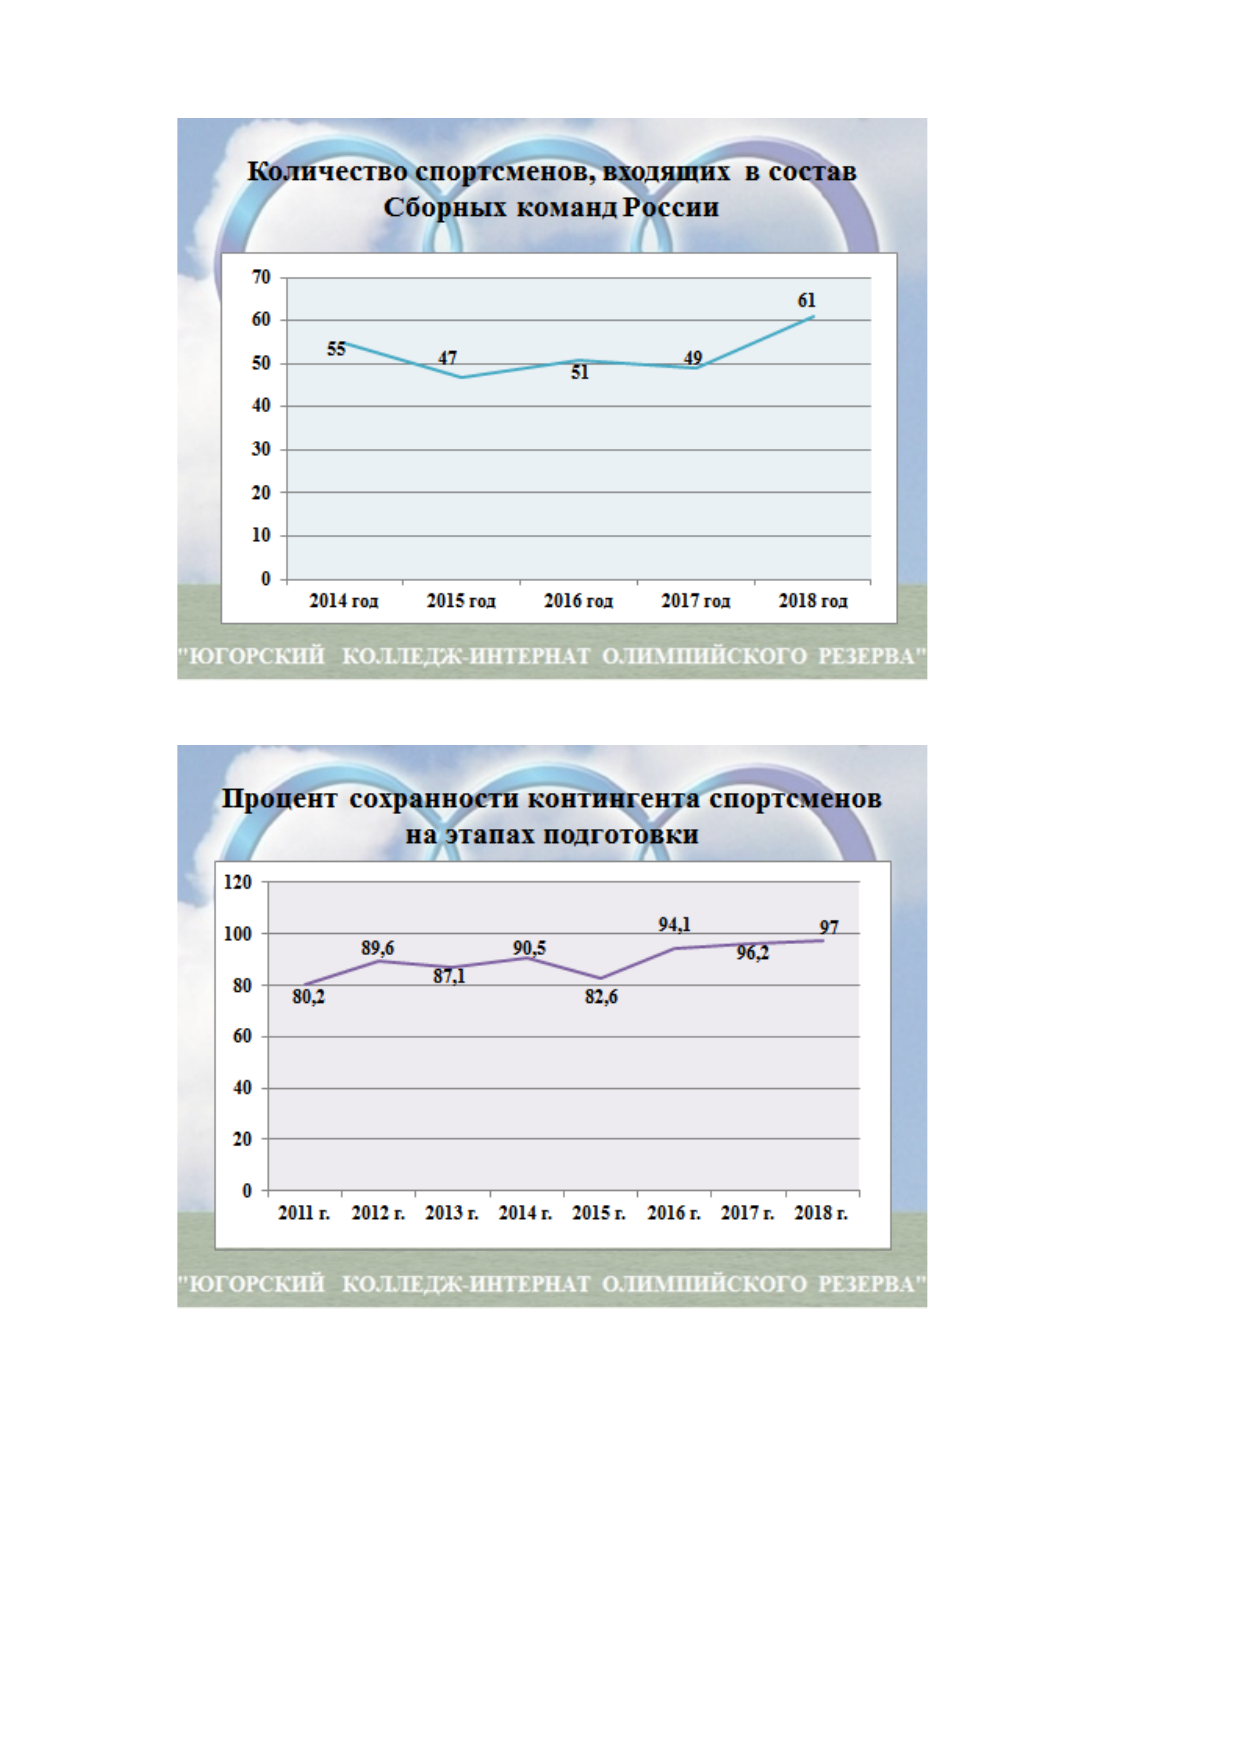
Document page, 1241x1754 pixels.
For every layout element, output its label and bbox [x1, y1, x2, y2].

picture [177, 745, 928, 1309]
picture [177, 118, 928, 681]
